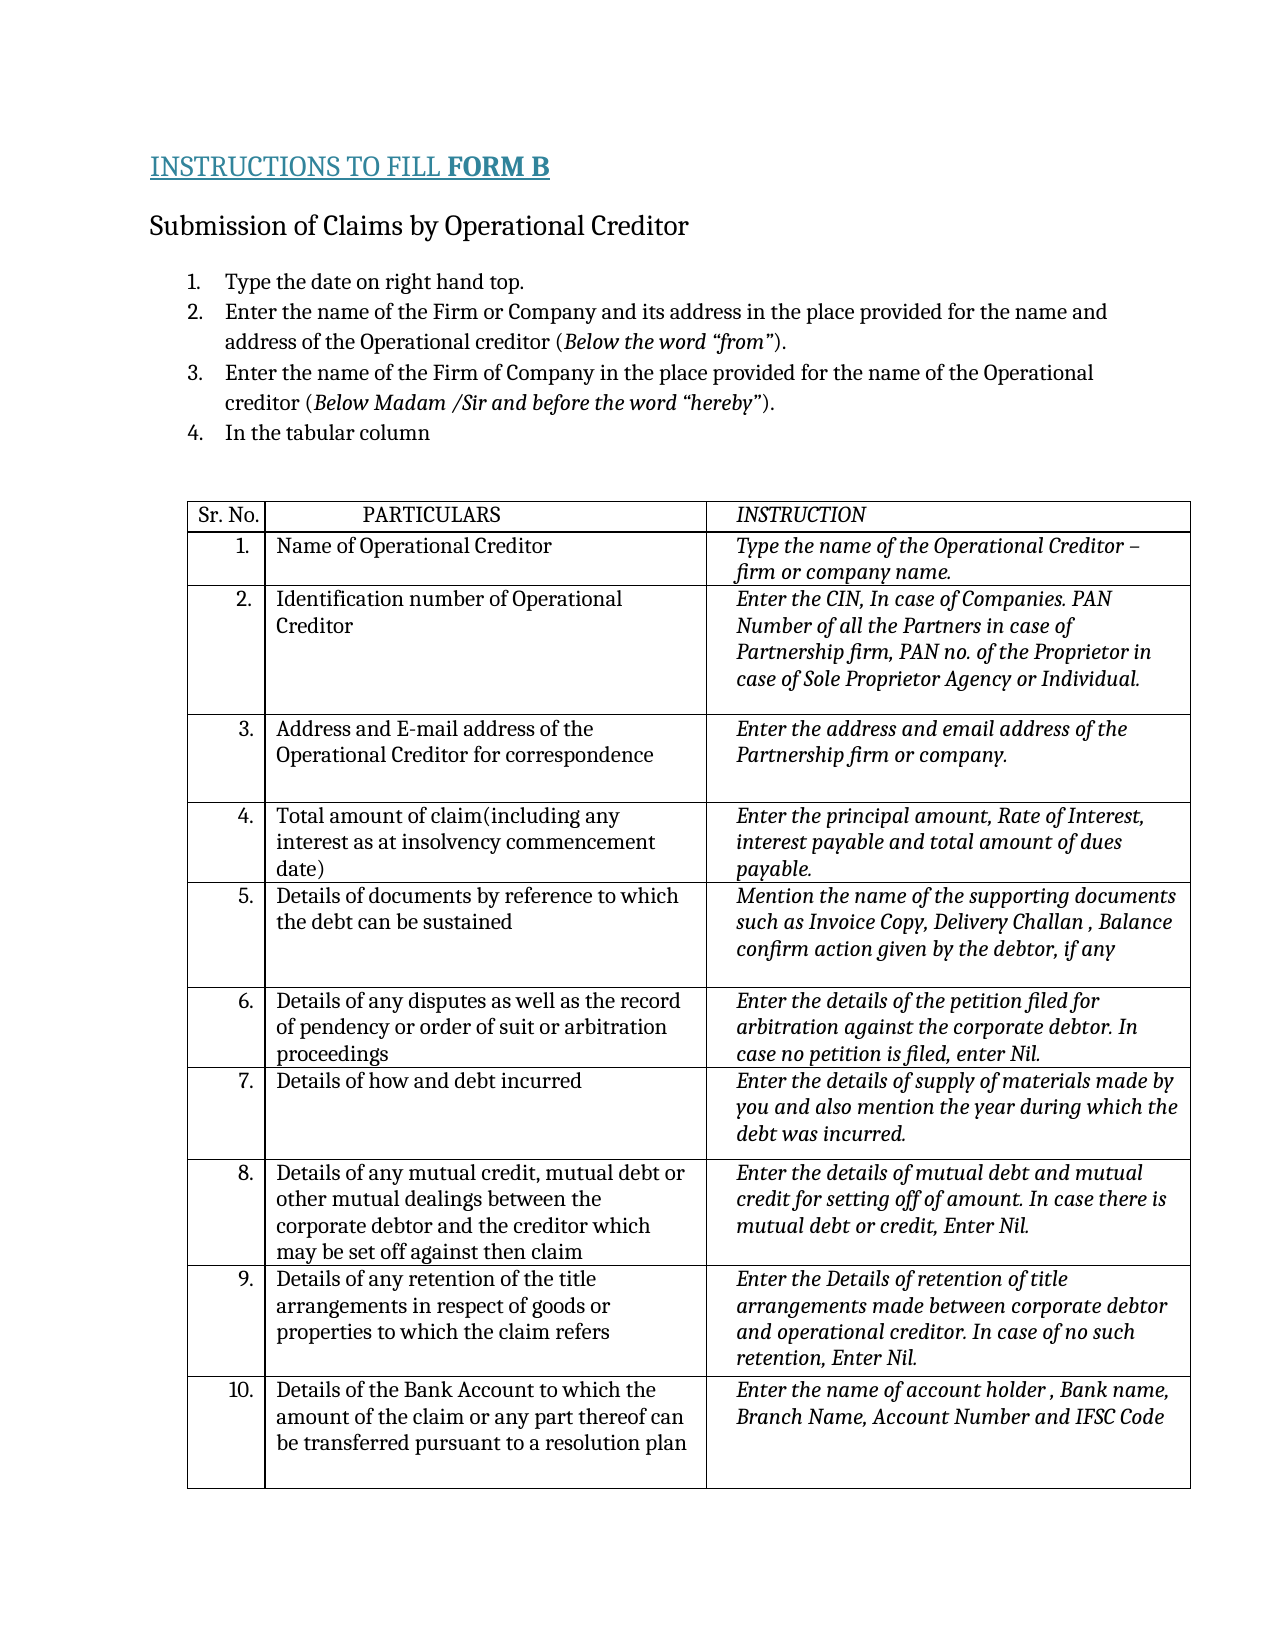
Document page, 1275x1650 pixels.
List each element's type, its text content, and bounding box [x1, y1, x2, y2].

table_cell Name of Operational Creditor [266, 533, 706, 585]
table_cell Details of documents by reference to which the debt can be sustained [266, 883, 706, 987]
table_cell 4. [188, 803, 264, 882]
table_cell 7. [188, 1068, 264, 1159]
table_cell Details of how and debt incurred [266, 1068, 706, 1159]
table_cell Total amount of claim(including any interest as at insolvency commencement date) [266, 803, 706, 882]
table_cell [188, 533, 264, 585]
table_cell Type the name of the Operational Creditor – firm or company name. [707, 533, 1190, 585]
list Enter the name of the Firm or Company and its address in the place provided for the name and address of the Operational creditor (Below the word “from”). [187, 299, 1125, 356]
table_header PARTICULARS [266, 502, 706, 531]
table_cell Identification number of Operational Creditor [266, 586, 706, 714]
table_header Sr. No. [188, 502, 264, 531]
table_cell Details of the Bank Account to which the amount of the claim or any part thereof can be transferred pursuant to a resolution plan [266, 1377, 706, 1487]
table_cell Enter the address and email address of the Partnership firm or company. [707, 715, 1190, 802]
table_cell Enter the details of supply of materials made by you and also mention the year during which the debt was incurred. [707, 1068, 1190, 1159]
table_cell Enter the name of account holder , Bank name, Branch Name, Account Number and IFSC Code [707, 1377, 1190, 1487]
table_cell 2. [188, 586, 264, 714]
table_cell Details of any mutual credit, mutual debt or other mutual dealings between the corporate debtor and the creditor which may be set off against then claim [266, 1160, 706, 1265]
list Enter the name of the Firm of Company in the place provided for the name of the Operational creditor (Below Madam /Sir and before the word “hereby”). [187, 359, 1125, 416]
list In the tabular column [187, 420, 1125, 446]
table_cell 9. [188, 1266, 264, 1376]
table_cell Details of any retention of the title arrangements in respect of goods or properties to which the claim refers [266, 1266, 706, 1376]
table_cell 8. [188, 1160, 264, 1265]
table_cell Address and E-mail address of the Operational Creditor for correspondence [266, 715, 706, 802]
table_cell 6. [188, 988, 264, 1067]
table_cell 5. [188, 883, 264, 987]
list Type the date on right hand top. [187, 269, 1125, 295]
text Submission of Claims by Operational Creditor [150, 209, 1125, 243]
text INSTRUCTIONS TO FILL FORM B [150, 150, 1125, 183]
table_cell Mention the name of the supporting documents such as Invoice Copy, Delivery Challan , Balance confirm action given by the debtor, if any [707, 883, 1190, 987]
table_cell Enter the principal amount, Rate of Interest, interest payable and total amount of dues payable. [707, 803, 1190, 882]
table_header INSTRUCTION [707, 502, 1190, 531]
table_cell Enter the details of the petition filed for arbitration against the corporate debtor. In case no petition is filed, enter Nil. [707, 988, 1190, 1067]
table_cell Enter the CIN, In case of Companies. PAN Number of all the Partners in case of Partnership firm, PAN no. of the Proprietor in case of Sole Proprietor Agency or Individual. [707, 586, 1190, 714]
table_cell Enter the details of mutual debt and mutual credit for setting off of amount. In case there is mutual debt or credit, Enter Nil. [707, 1160, 1190, 1265]
table_cell 3. [188, 715, 264, 802]
table_cell 10. [188, 1377, 264, 1487]
table_cell Enter the Details of retention of title arrangements made between corporate debtor and operational creditor. In case of no such retention, Enter Nil. [707, 1266, 1190, 1376]
table_cell Details of any disputes as well as the record of pendency or order of suit or arbitration proceedings [266, 988, 706, 1067]
